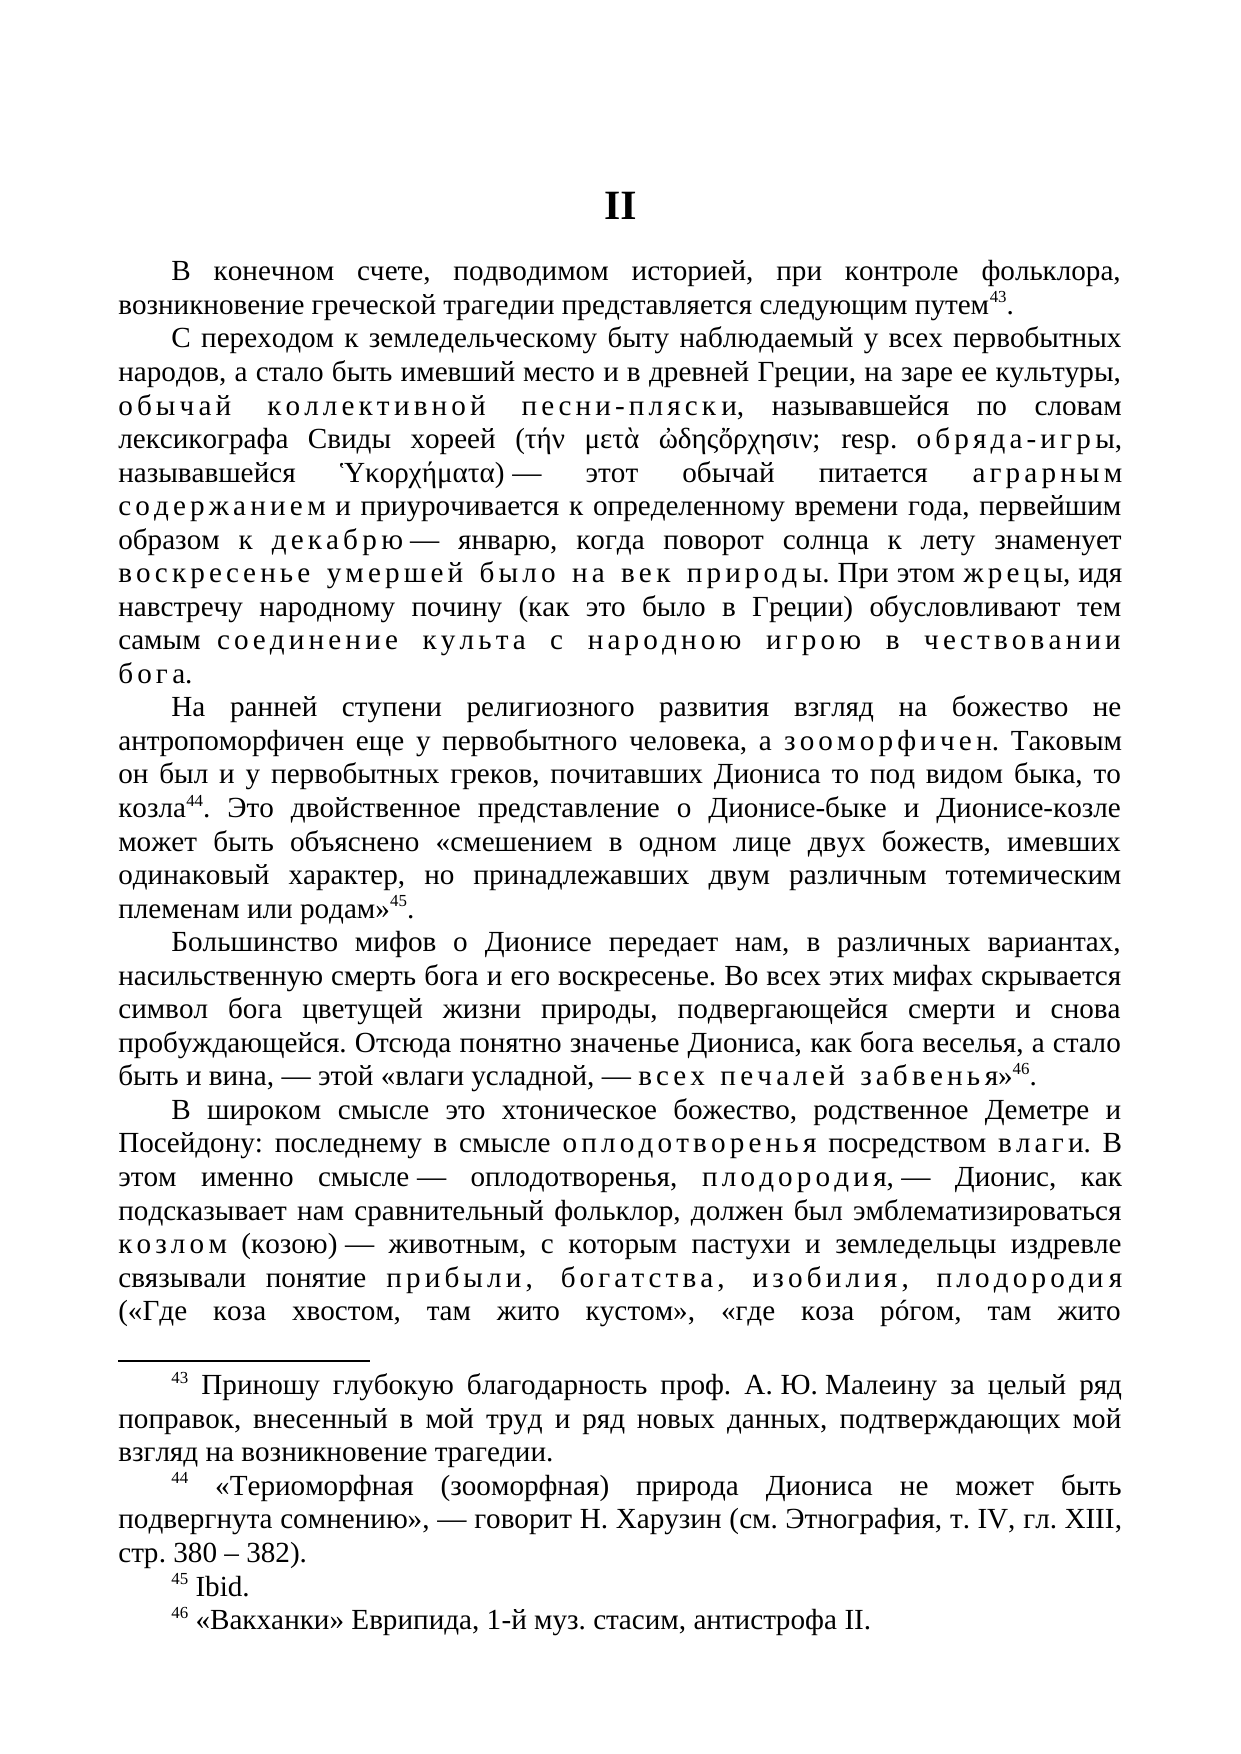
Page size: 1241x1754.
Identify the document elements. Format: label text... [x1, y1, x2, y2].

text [118, 1092, 1122, 1327]
text В конечном счете, подводимом историей, при контроле фольклора, возникновение греческой трагедии представляется следующим путем. [118, 253, 1122, 321]
text С переходом к земледельческому быту наблюдаемый у всех первобытных народов, а стало быть имевший место и в древней Греции, на заре ее культуры, обычай коллективной песни-пляски, называвшейся по словам лексикографа Свиды хореей (τήν μετὰ ὠδηςὄρχησιν; resp. обряда-игры, называвшейся Ὑκορχήματα) — этот обычай питается {33} аграрным содержанием и приурочивается к определенному времени года, первейшим образом к декабрю — январю, когда поворот солнца к лету знаменует воскресенье умершей было на век природы. При этом жрецы, идя навстречу народному почину (как это было в Греции) обусловливают тем самым соединение культа с народною игрою в чествовании бога. [118, 321, 1122, 689]
text На ранней ступени религиозного развития взгляд на божество не антропоморфичен еще у первобытного человека, а зооморфичен. Таковым он был и у первобытных греков, почитавших Диониса то под видом быка, то козла. Это двойственное представление о Дионисе-быке и Дионисе-козле может быть объяснено «смешением в одном лице двух божеств, имевших одинаковый характер, но принадлежавших двум различным тотемическим племенам или родам». [118, 689, 1122, 924]
subtitle II [118, 181, 1122, 228]
text {34} Большинство мифов о Дионисе передает нам, в различных вариантах, насильственную смерть бога и его воскресенье. Во всех этих мифах скрывается символ бога цветущей жизни природы, подвергающейся смерти и снова пробуждающейся. Отсюда понятно значенье Диониса, как бога веселья, а стало быть и вина, — этой «влаги усладной, — всех печалей забвенья». [118, 924, 1122, 1092]
